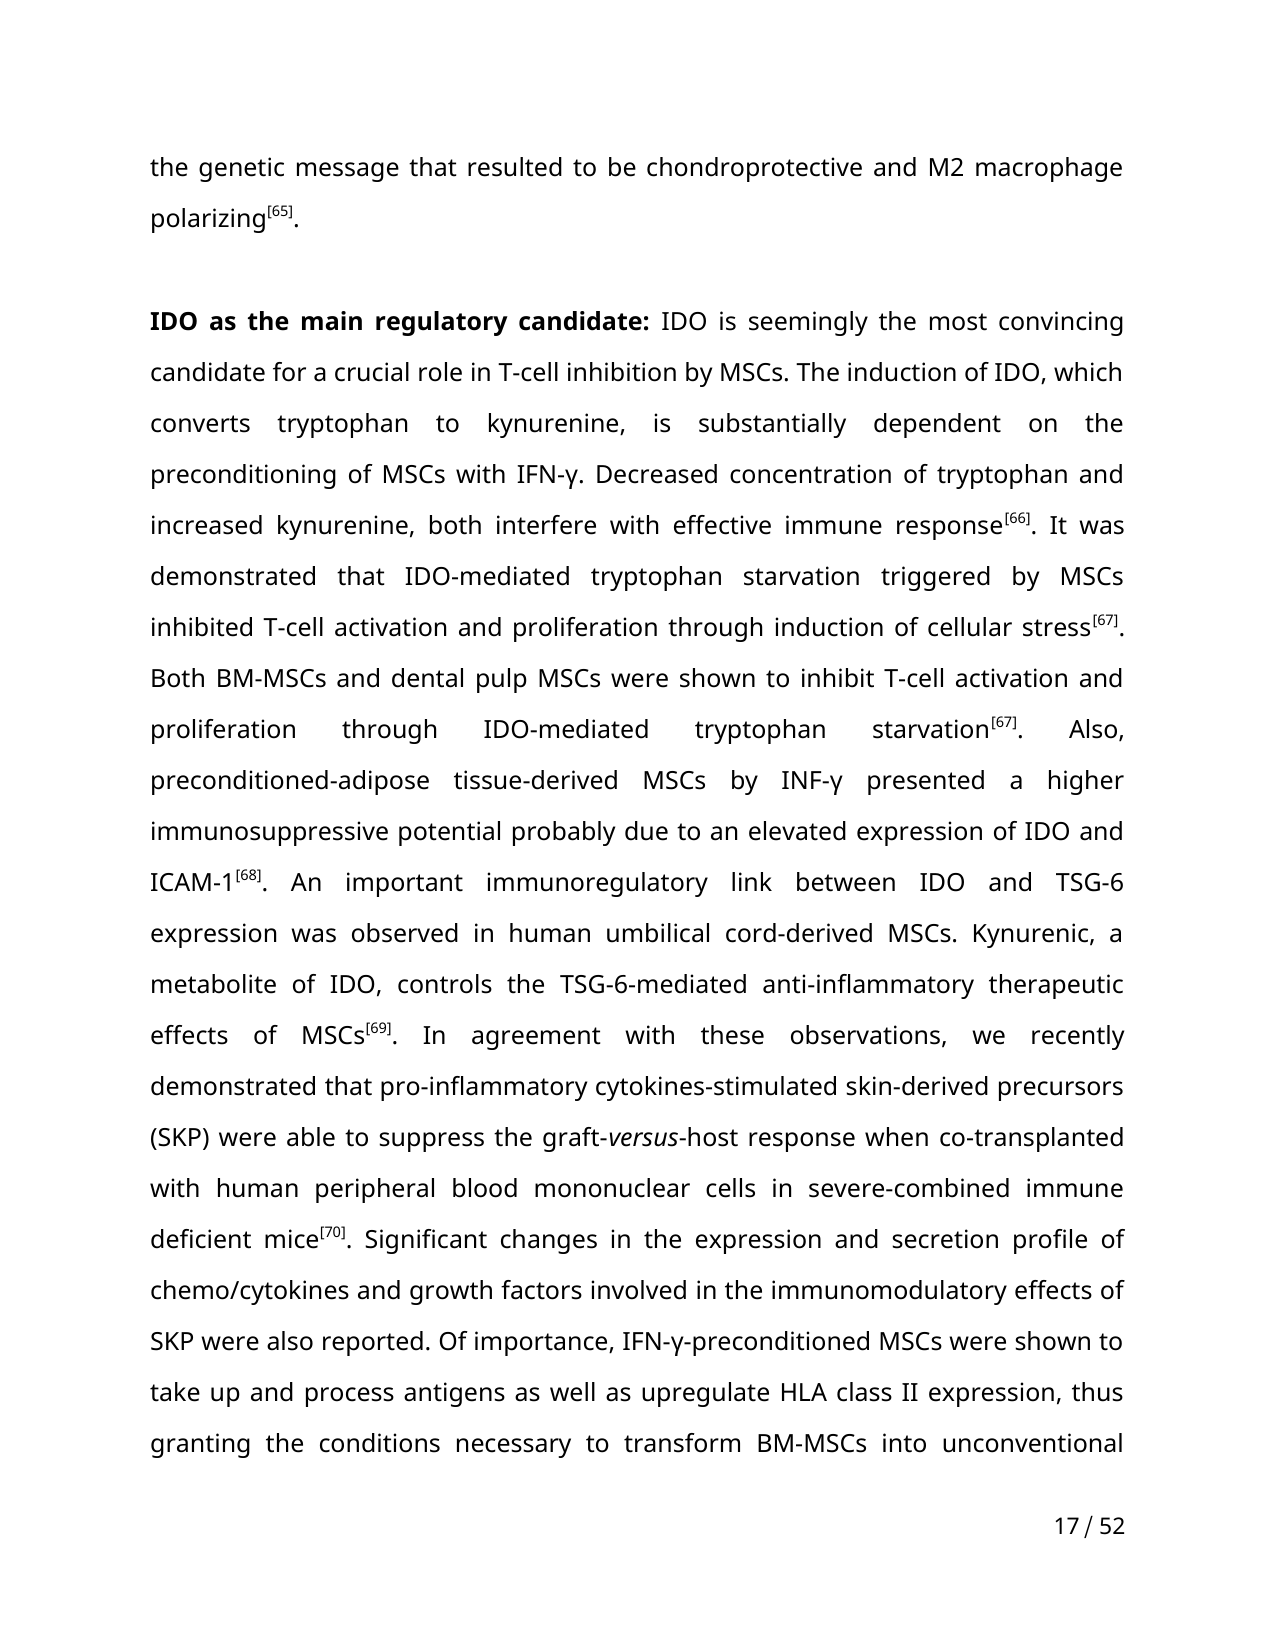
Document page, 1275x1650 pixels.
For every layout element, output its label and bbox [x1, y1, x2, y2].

text [150, 184, 1125, 235]
text [150, 303, 1125, 1460]
